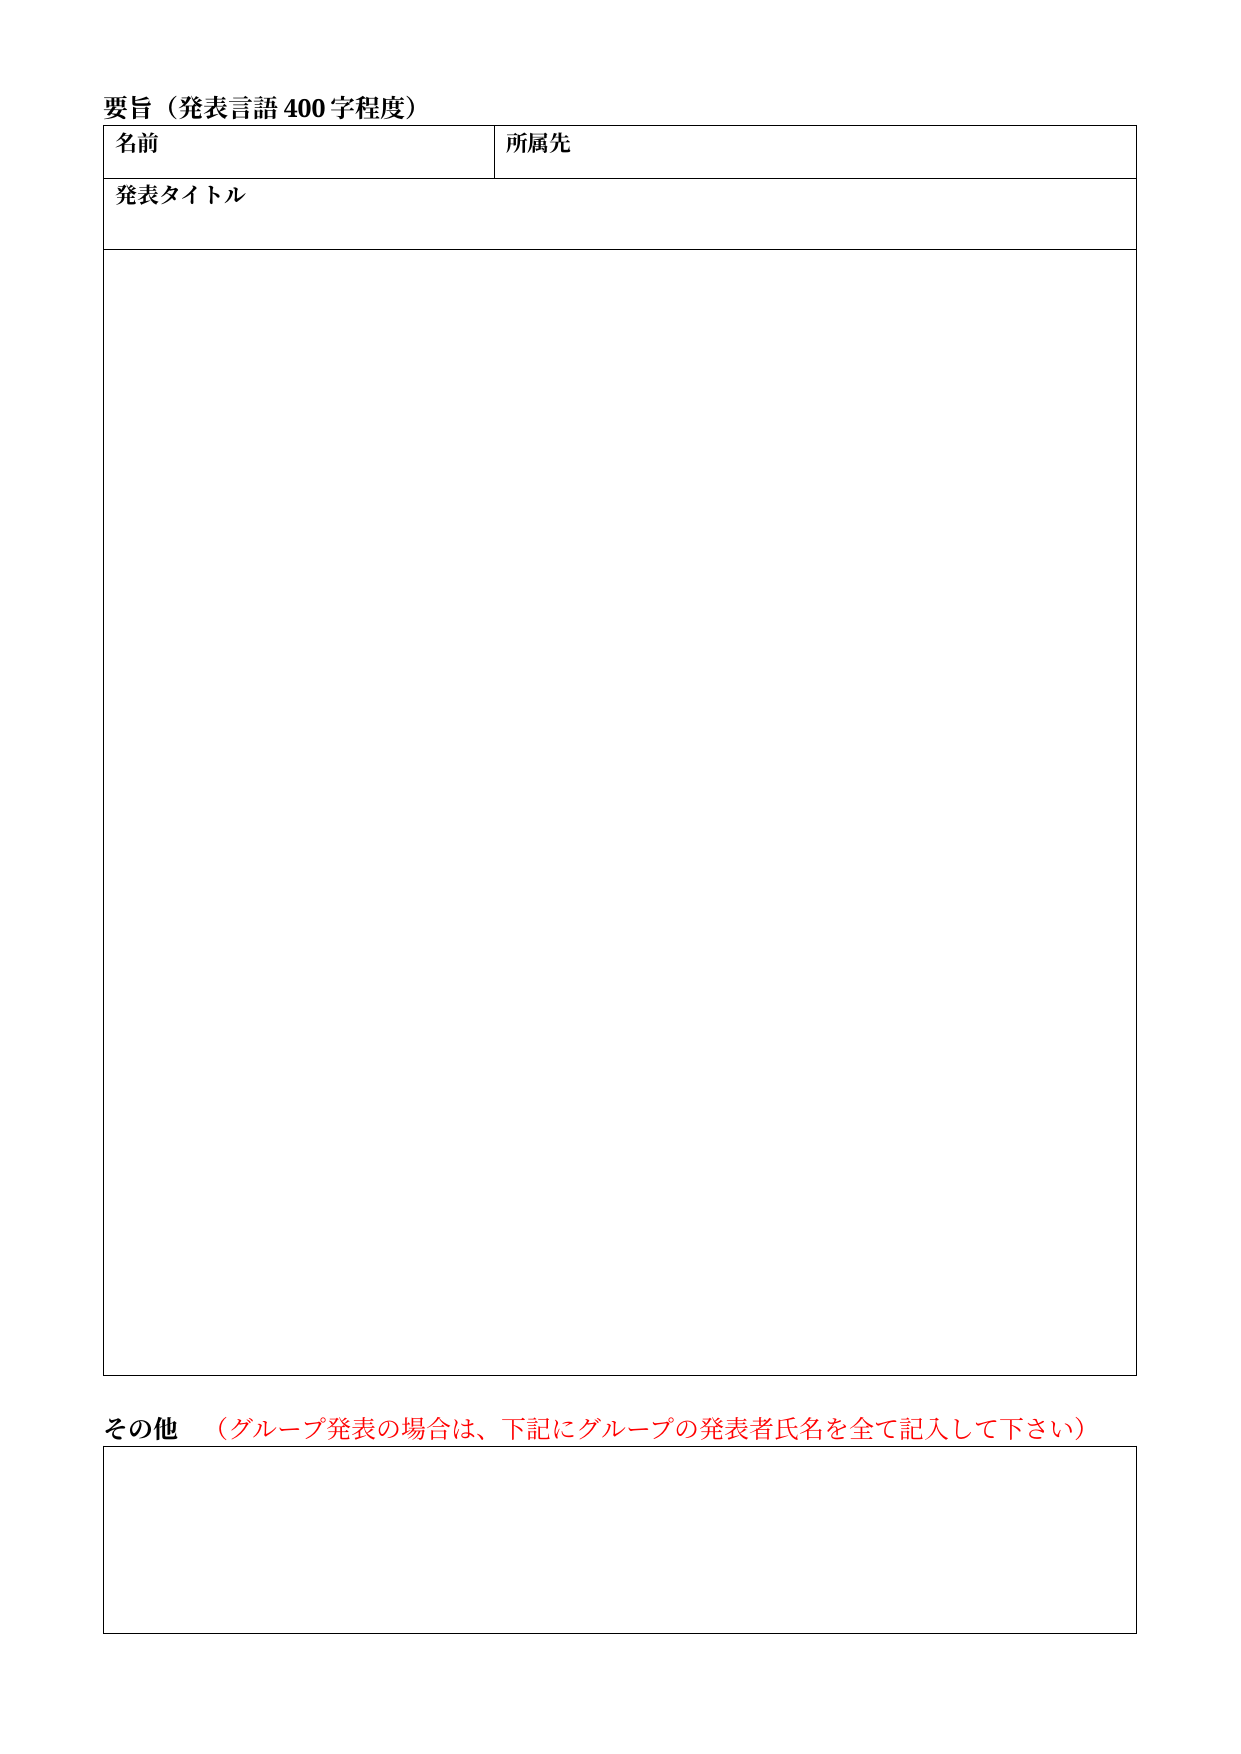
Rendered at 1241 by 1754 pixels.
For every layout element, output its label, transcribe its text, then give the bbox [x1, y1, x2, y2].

table_header 名前 [104, 126, 494, 177]
table_header [104, 1447, 1136, 1633]
table_cell 発表タイトル [104, 179, 1136, 249]
table_header 所属先 [495, 126, 1136, 177]
table_cell [104, 250, 1136, 1374]
text 要旨（発表言語400字程度） [103, 89, 1137, 125]
text その他 （グループ発表の場合は、下記にグループの発表者氏名を全て記入して下さい） [103, 1409, 1137, 1446]
